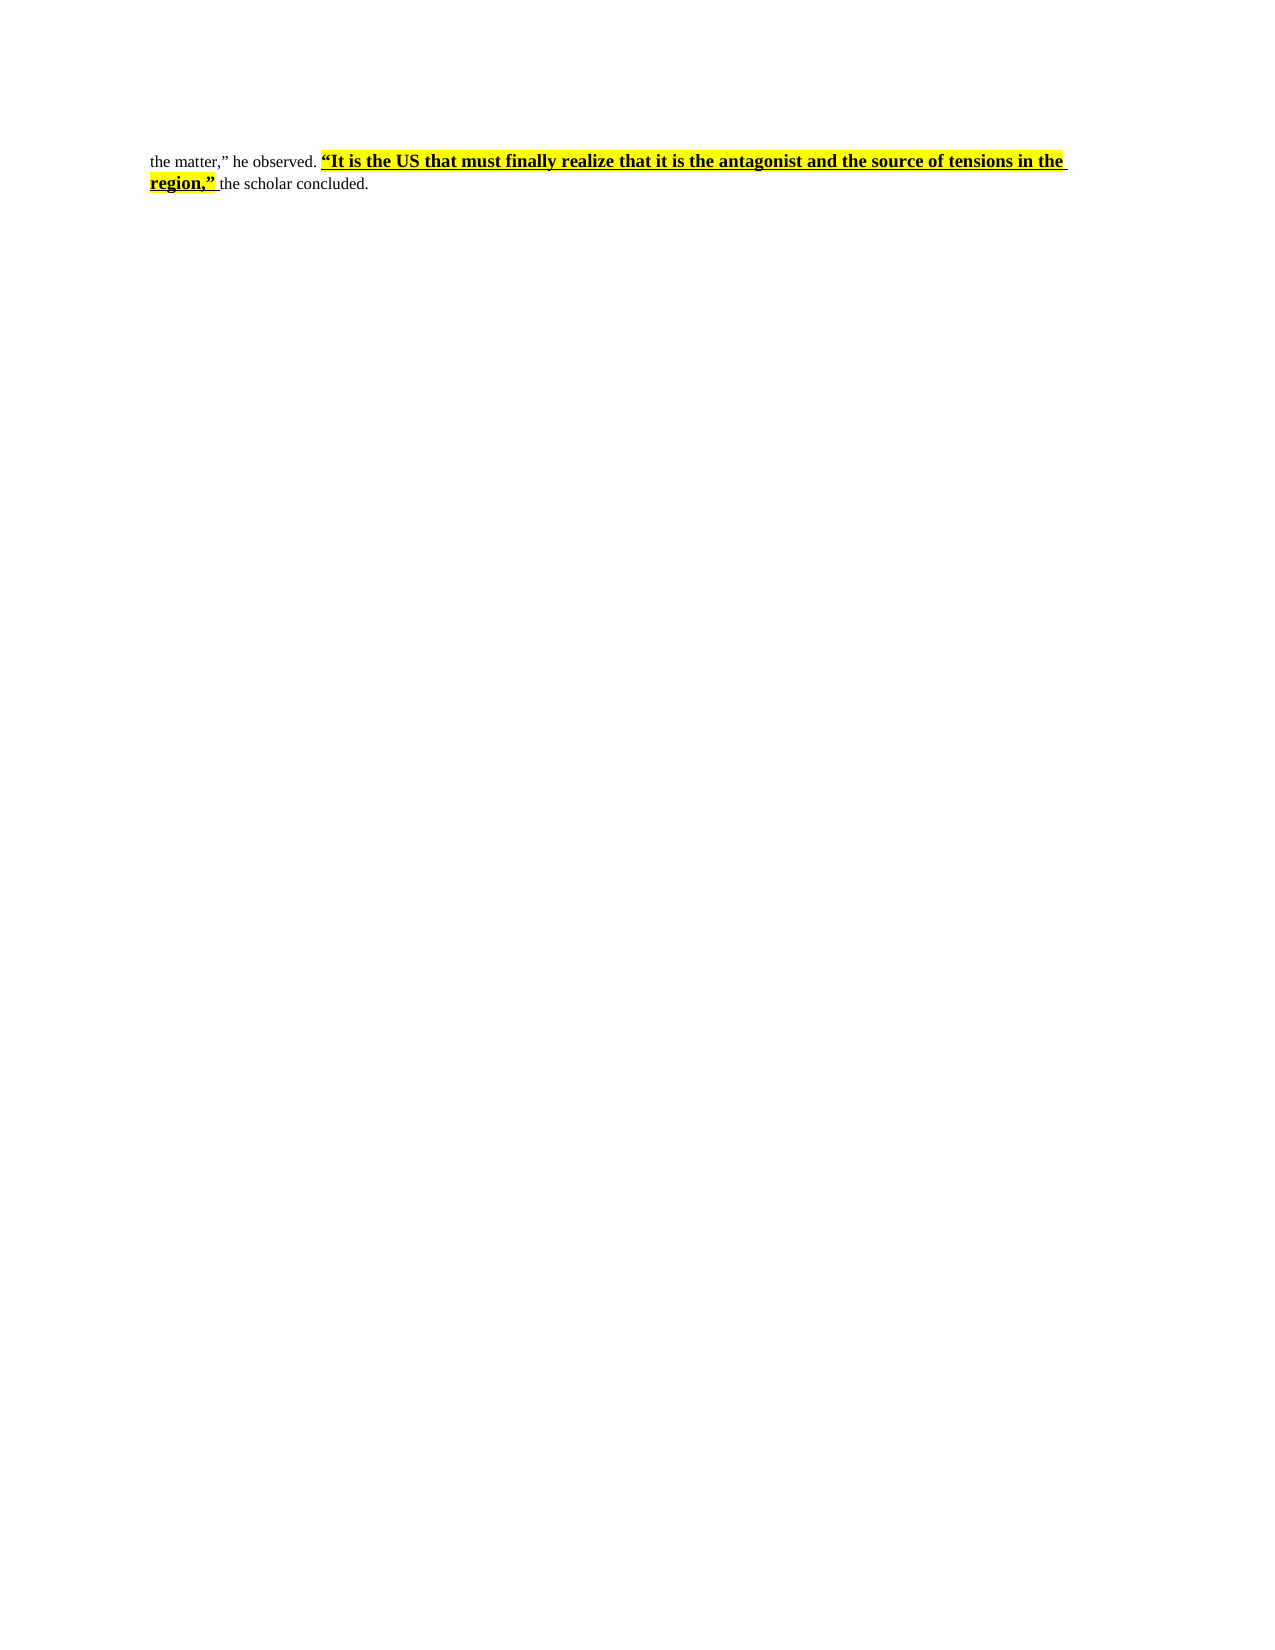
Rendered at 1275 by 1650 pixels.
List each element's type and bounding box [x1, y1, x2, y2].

text [150, 150, 1125, 193]
